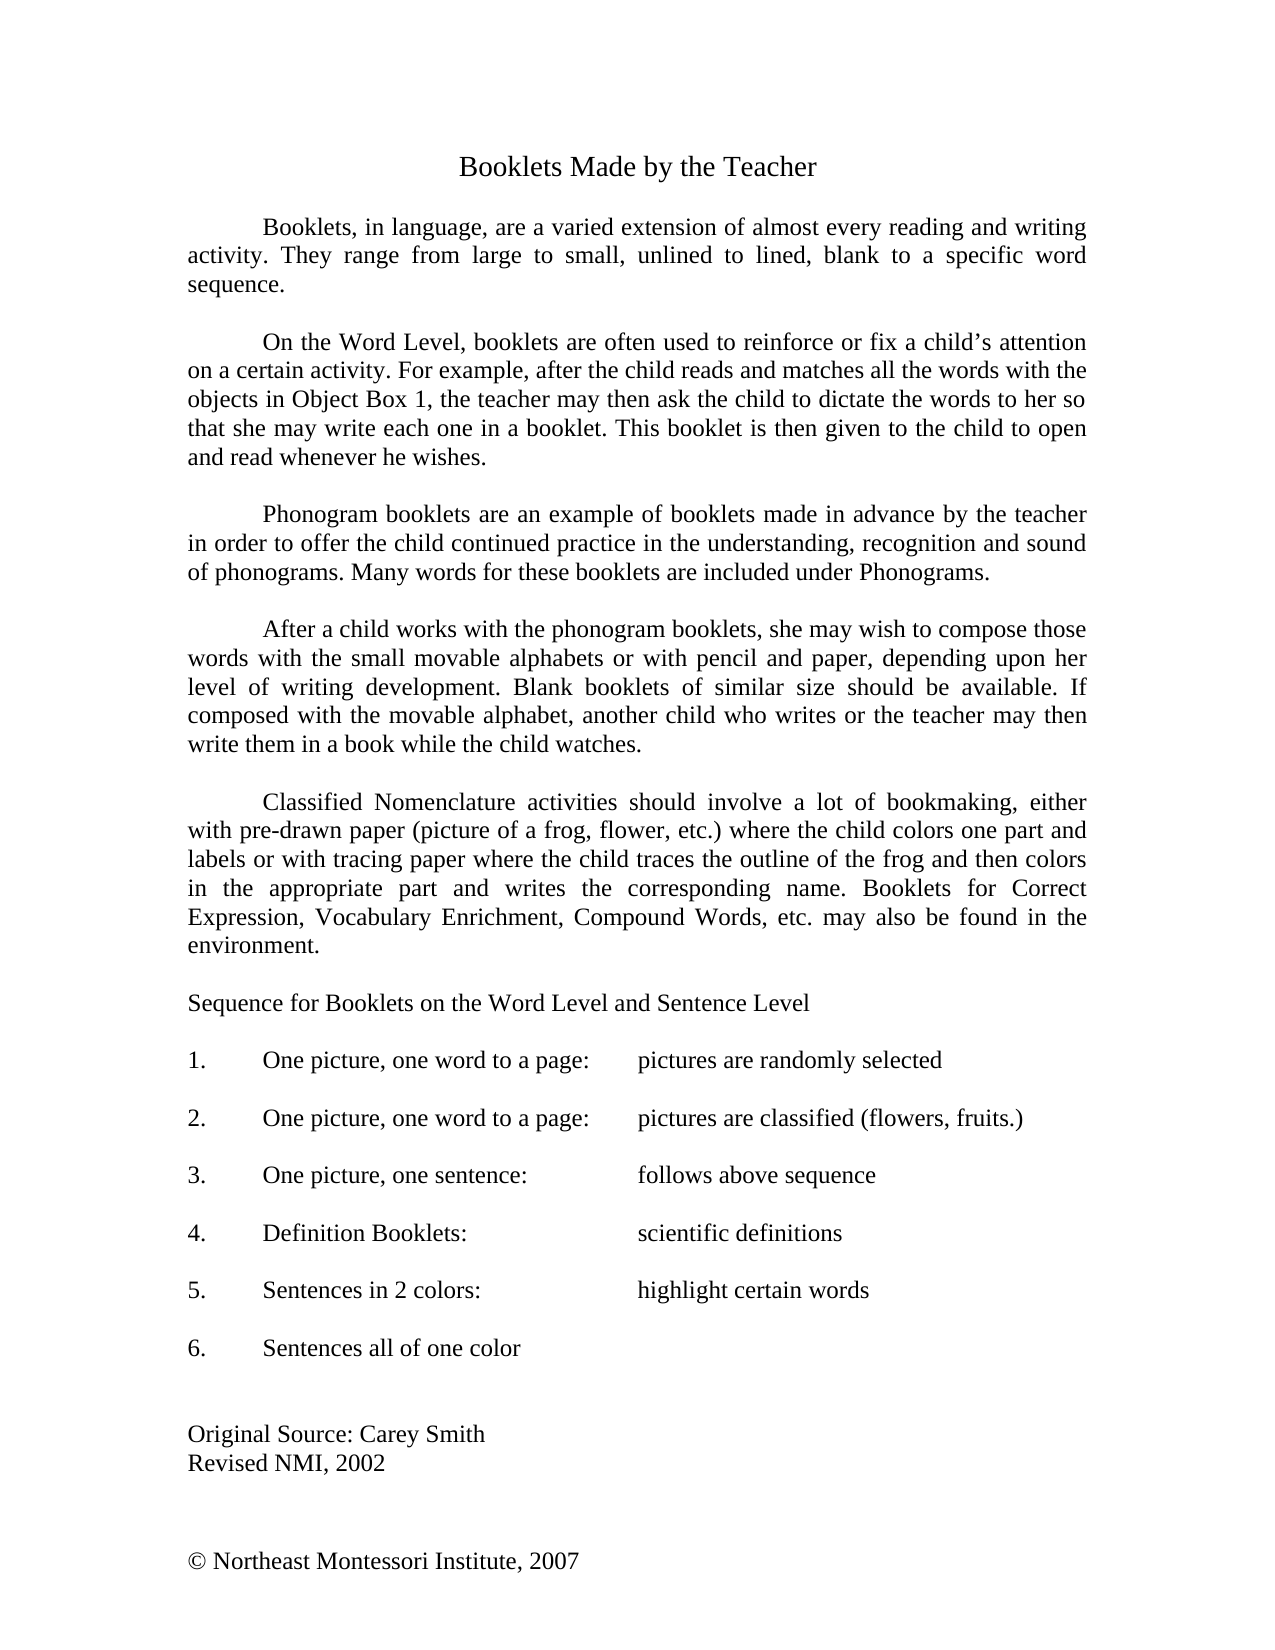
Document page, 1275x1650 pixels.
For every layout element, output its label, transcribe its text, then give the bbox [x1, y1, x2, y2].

list One picture, one sentence: follows above sequence [187, 1161, 1100, 1189]
text Booklets, in language, are a varied extension of almost every reading and writing activity. They range from large to small, unlined to lined, blank to a specific word sequence. [187, 212, 1088, 298]
list One picture, one word to a page: pictures are classified (flowers, fruits.) [187, 1103, 1100, 1132]
text Sequence for Booklets on the Word Level and Sentence Level [187, 988, 1089, 1017]
text On the Word Level, booklets are often used to reinforce or fix a child’s attention on a certain activity. For example, after the child reads and matches all the words with the objects in Object Box 1, the teacher may then ask the child to dictate the words to her so that she may write each one in a booklet. This booklet is then given to the child to open and read whenever he wishes. [187, 327, 1088, 471]
list Definition Booklets: scientific definitions [187, 1218, 1100, 1247]
text After a child works with the phonogram booklets, she may wish to compose those words with the small movable alphabets or with pencil and paper, depending upon her level of writing development. Blank booklets of similar size should be available. If composed with the movable alphabet, another child who writes or the teacher may then write them in a book while the child watches. [187, 614, 1088, 758]
subtitle Booklets Made by the Teacher [459, 149, 1089, 183]
list One picture, one word to a page: pictures are randomly selected [187, 1046, 1100, 1074]
text Phonogram booklets are an example of booklets made in advance by the teacher in order to offer the child continued practice in the understanding, recognition and sound of phonograms. Many words for these booklets are included under Phonograms. [187, 499, 1088, 586]
text Original Source: Carey Smith Revised NMI, 2002 [187, 1419, 487, 1477]
list Sentences in 2 colors: highlight certain words [187, 1276, 1100, 1304]
text Classified Nomenclature activities should involve a lot of bookmaking, either with pre-drawn paper (picture of a frog, flower, etc.) where the child colors one part and labels or with tracing paper where the child traces the outline of the frog and then colors in the appropriate part and writes the corresponding name. Booklets for Correct Expression, Vocabulary Enrichment, Compound Words, etc. may also be found in the environment. [187, 787, 1088, 959]
list Sentences all of one color [187, 1333, 1100, 1362]
